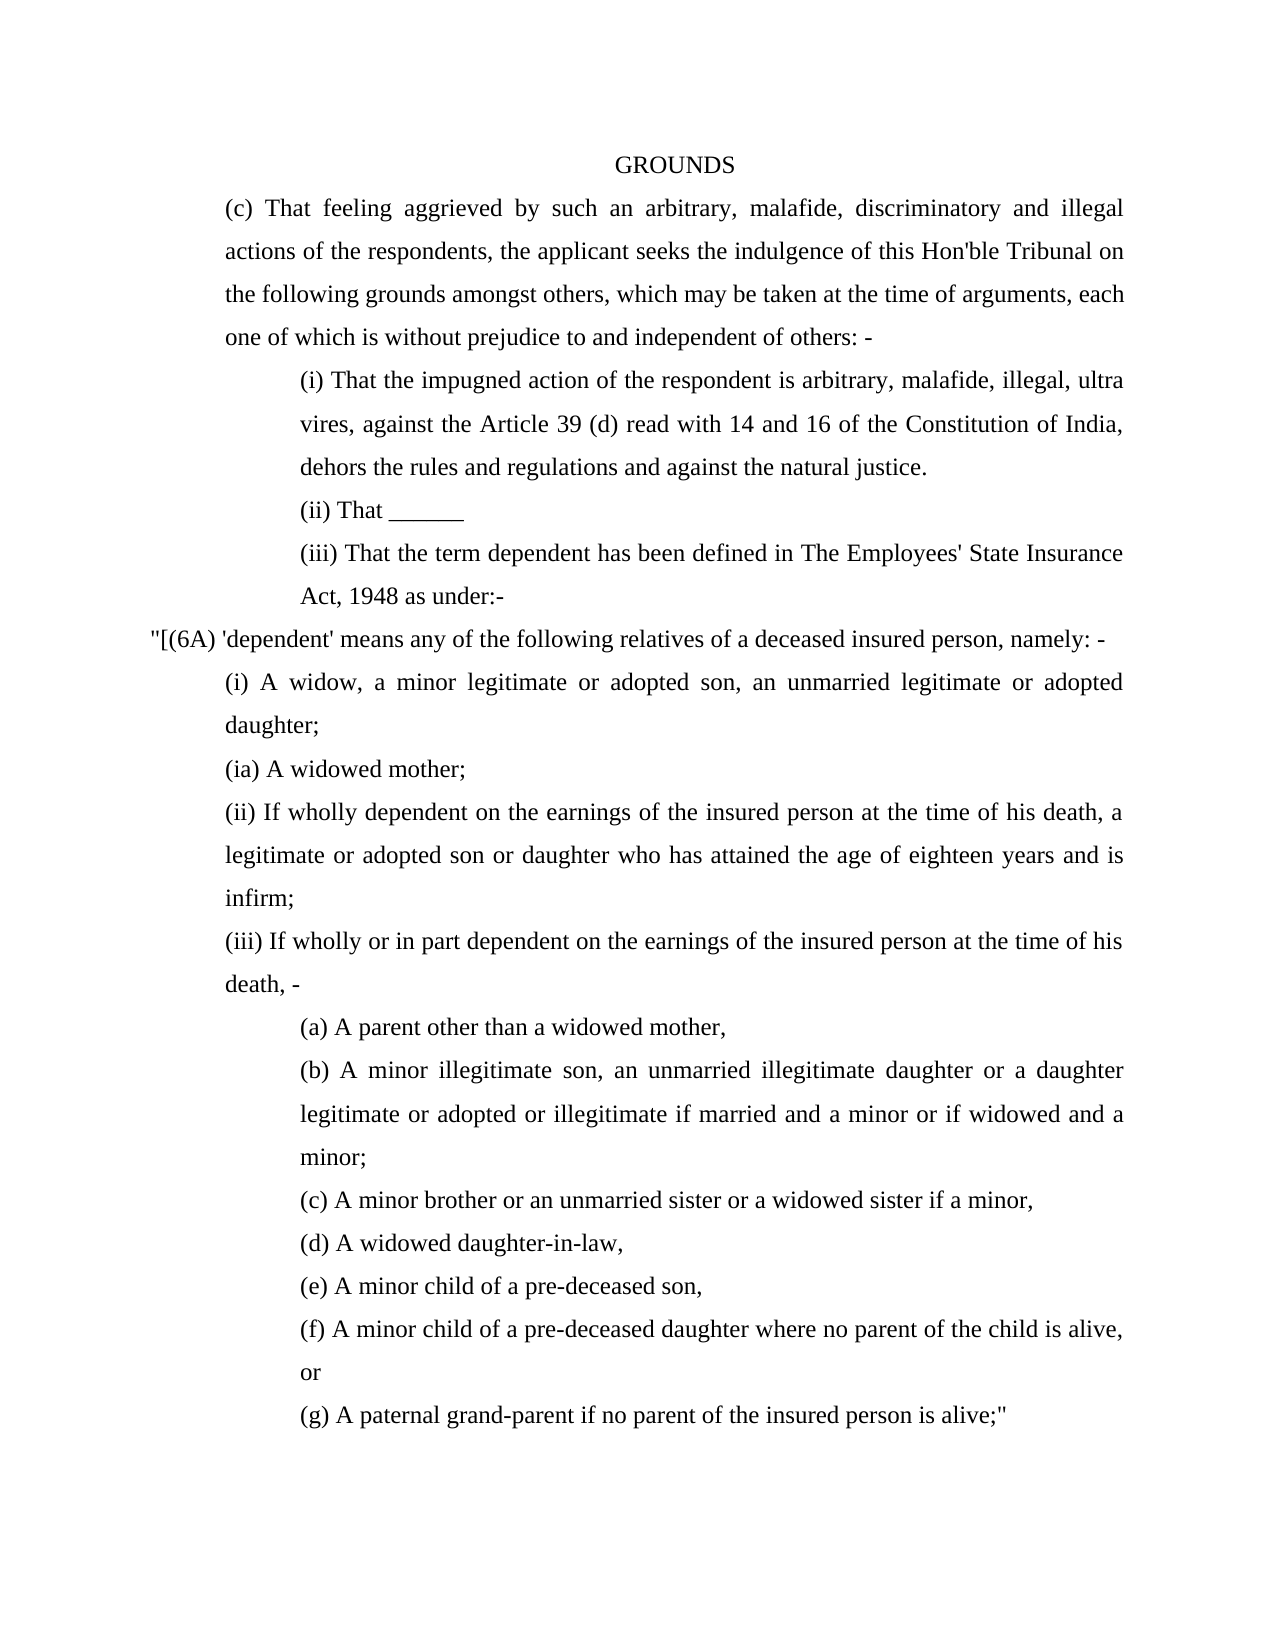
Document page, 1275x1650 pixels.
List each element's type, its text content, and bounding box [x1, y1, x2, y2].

text (b) A minor illegitimate son, an unmarried illegitimate daughter or a daughter legitimate or adopted or illegitimate if married and a minor or if widowed and a minor; [300, 1056, 1125, 1171]
text (e) A minor child of a pre-deceased son, [300, 1271, 1125, 1300]
text (c) A minor brother or an unmarried sister or a widowed sister if a minor, [300, 1185, 1125, 1214]
text (g) A paternal grand-parent if no parent of the insured person is alive;" [300, 1401, 1125, 1429]
text (i) A widow, a minor legitimate or adopted son, an unmarried legitimate or adopted daughter; [225, 667, 1125, 739]
text (i) That the impugned action of the respondent is arbitrary, malafide, illegal, ultra vires, against the Article 39 (d) read with 14 and 16 of the Constitution of India, dehors the rules and regulations and against the natural justice. [300, 366, 1125, 481]
text (c) That feeling aggrieved by such an arbitrary, malafide, discriminatory and illegal actions of the respondents, the applicant seeks the indulgence of this Hon'ble Tribunal on the following grounds amongst others, which may be taken at the time of arguments, each one of which is without prejudice to and independent of others: - [225, 193, 1125, 351]
text (ii) That ______ [300, 495, 1125, 524]
text (f) A minor child of a pre-deceased daughter where no parent of the child is alive, or [300, 1314, 1125, 1386]
text (ii) If wholly dependent on the earnings of the insured person at the time of his death, a legitimate or adopted son or daughter who has attained the age of eighteen years and is infirm; [225, 797, 1125, 912]
text (ia) A widowed mother; [225, 754, 1125, 782]
text (iii) If wholly or in part dependent on the earnings of the insured person at the time of his death, - [225, 926, 1125, 998]
text (iii) That the term dependent has been defined in The Employees' State Insurance Act, 1948 as under:- [300, 538, 1125, 610]
text (a) A parent other than a widowed mother, [300, 1012, 1125, 1041]
text GROUNDS [225, 150, 1125, 179]
text "[(6A) 'dependent' means any of the following relatives of a deceased insured person, namely: - [150, 624, 1125, 653]
text (d) A widowed daughter-in-law, [300, 1228, 1125, 1257]
